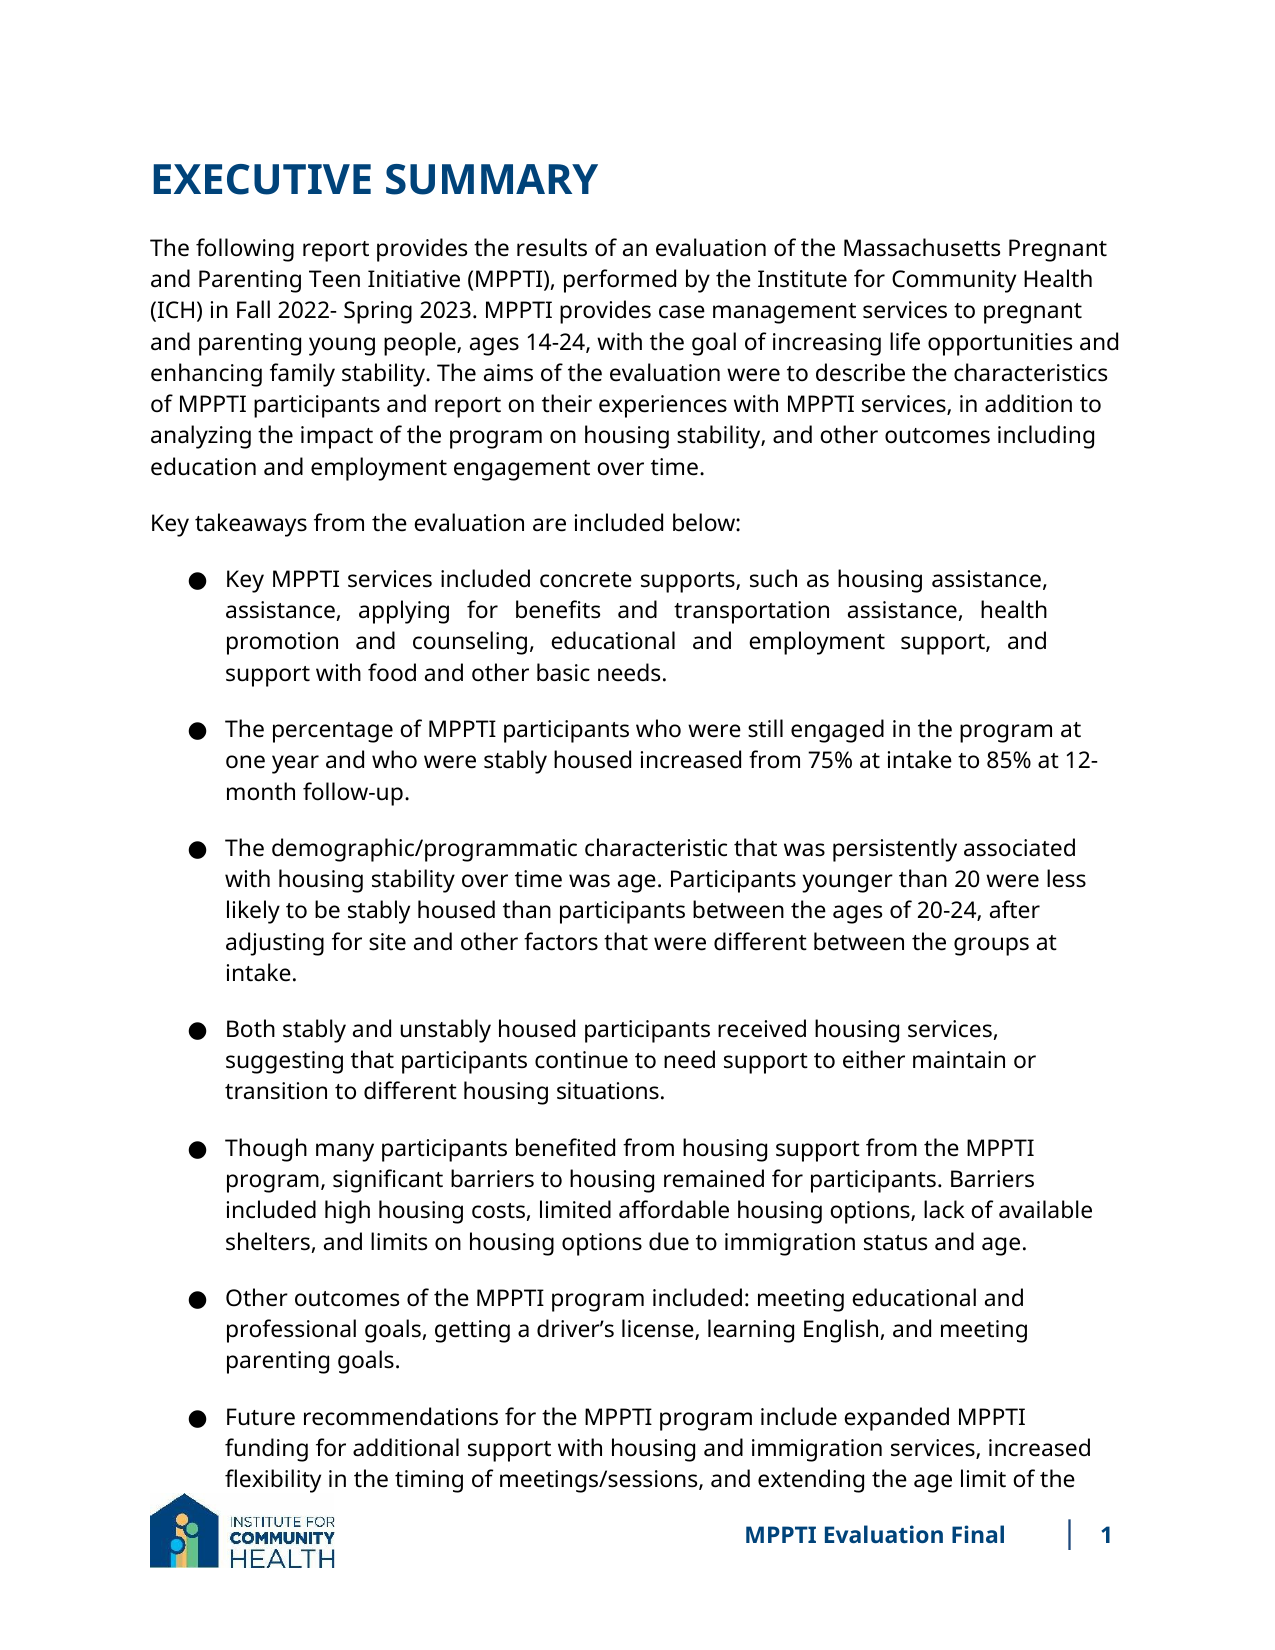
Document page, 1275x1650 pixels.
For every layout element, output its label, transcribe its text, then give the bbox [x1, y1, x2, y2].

list Though many participants benefited from housing support from the MPPTI program, significant barriers to housing remained for participants. Barriers included high housing costs, limited affordable housing options, lack of available shelters, and limits on housing options due to immigration status and age. [187, 1132, 1114, 1257]
picture [150, 1493, 335, 1568]
text Key takeaways from the evaluation are included below: [150, 507, 1242, 538]
text The following report provides the results of an evaluation of the Massachusetts Pregnant and Parenting Teen Initiative (MPPTI), performed by the Institute for Community Health (ICH) in Fall 2022- Spring 2023. MPPTI provides case management services to pregnant and parenting young people, ages 14-24, with the goal of increasing life opportunities and enhancing family stability. The aims of the evaluation were to describe the characteristics of MPPTI participants and report on their experiences with MPPTI services, in addition to analyzing the impact of the program on housing stability, and other outcomes including education and employment engagement over time. [150, 232, 1124, 482]
list Both stably and unstably housed participants received housing services, suggesting that participants continue to need support to either maintain or transition to different housing situations. [187, 1013, 1078, 1107]
subtitle EXECUTIVE SUMMARY [150, 150, 1242, 207]
list Other outcomes of the MPPTI program included: meeting educational and professional goals, getting a driver’s license, learning English, and meeting parenting goals. [187, 1282, 1122, 1375]
list Key MPPTI services included concrete supports, such as housing assistance, assistance, applying for benefits and transportation assistance, health promotion and counseling, educational and employment support, and support with food and other basic needs. [187, 563, 1049, 688]
list The demographic/programmatic characteristic that was persistently associated with housing stability over time was age. Participants younger than 20 were less likely to be stably housed than participants between the ages of 20-24, after adjusting for site and other factors that were different between the groups at intake. [187, 832, 1104, 988]
list The percentage of MPPTI participants who were still engaged in the program at one year and who were stably housed increased from 75% at intake to 85% at 12-month follow-up. [187, 713, 1119, 807]
